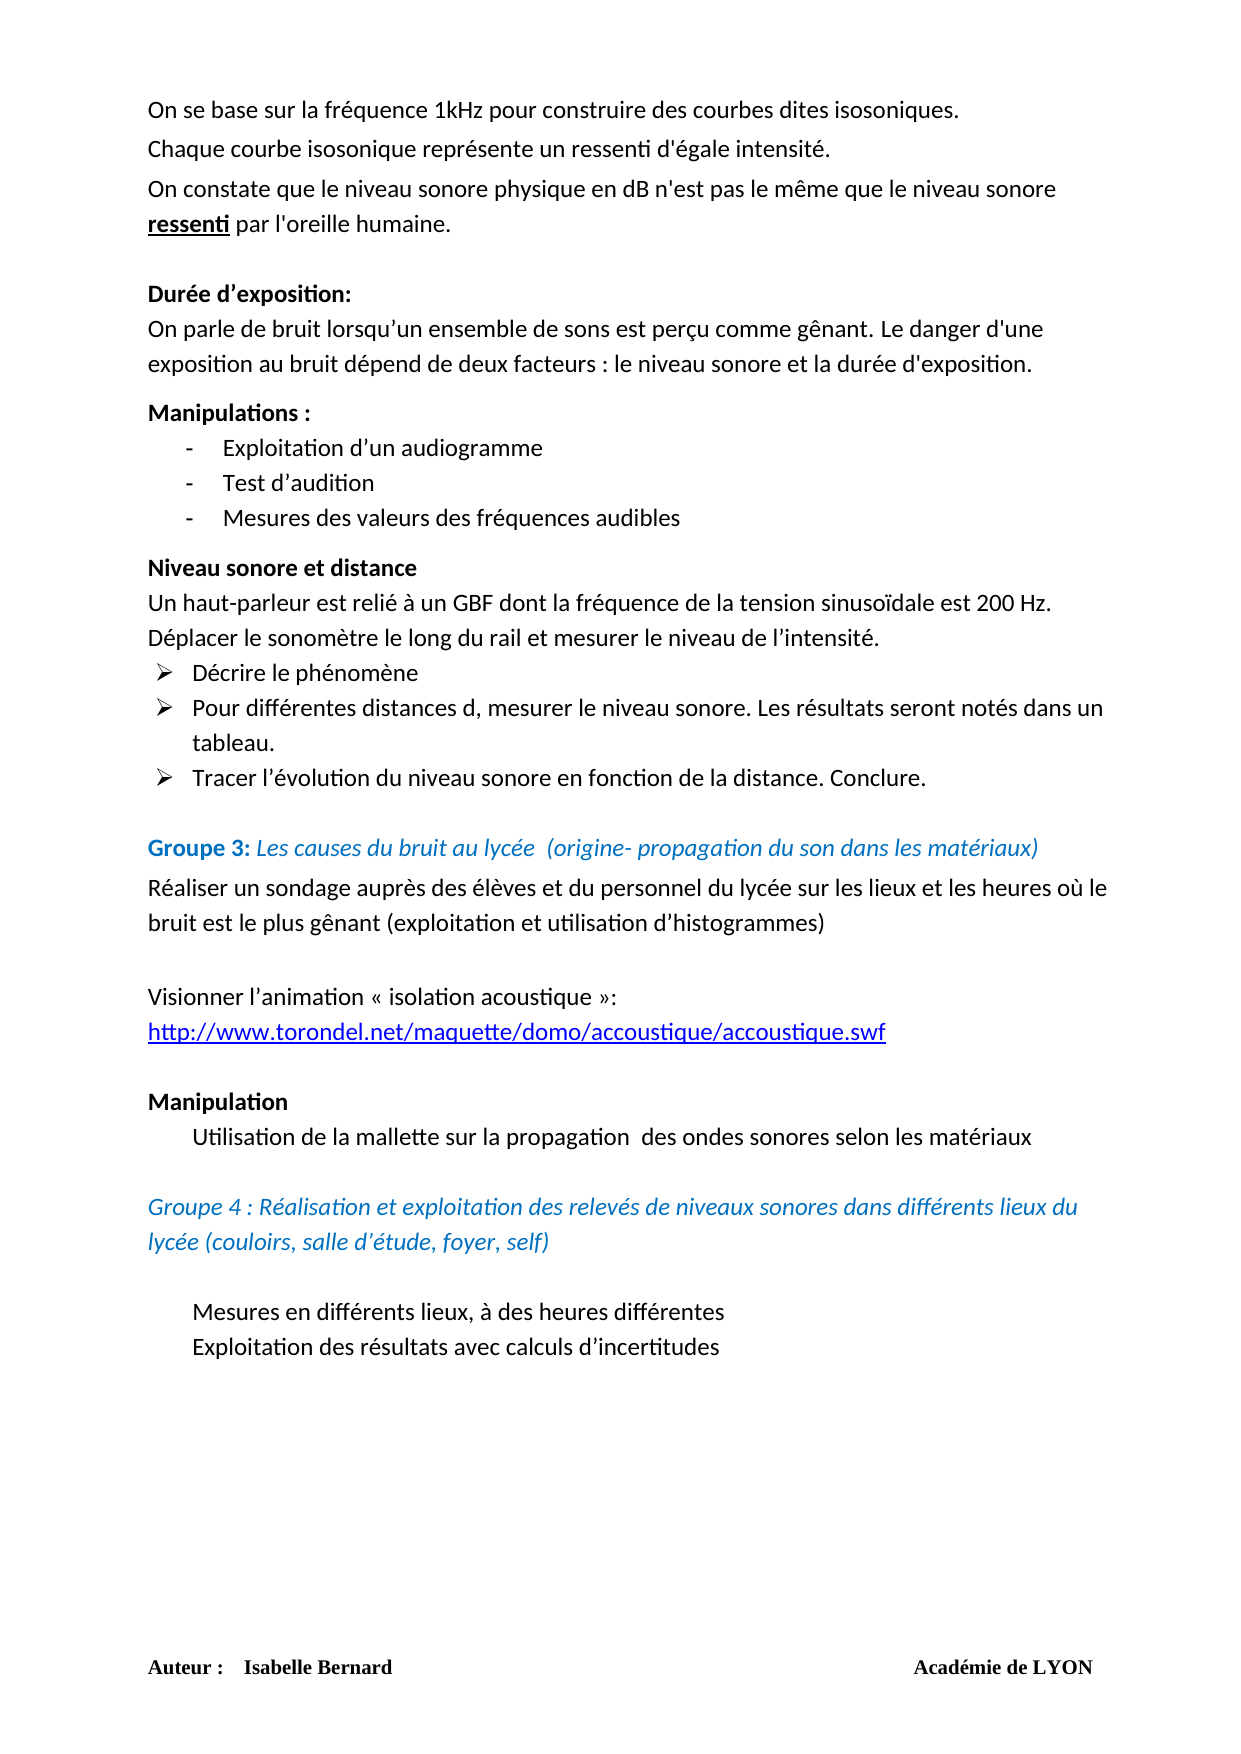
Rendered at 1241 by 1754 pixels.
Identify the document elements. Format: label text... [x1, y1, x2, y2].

list On constate que le niveau sonore physique en dB n'est pas le même que le niveau sonore ressenti par l'oreille humaine. [148, 173, 1122, 238]
list Mesures en différents lieux, à des heures différentes [192, 1296, 1086, 1327]
list Utilisation de la mallette sur la propagation des ondes sonores selon les matériaux [192, 1121, 1086, 1152]
list Décrire le phénomène [154, 657, 1122, 688]
text Groupe 4 : Réalisation et exploitation des relevés de niveaux sonores dans différents lieux du lycée (couloirs, salle d’étude, foyer, self) [148, 1191, 1128, 1257]
list Chaque courbe isosonique représente un ressenti d'égale intensité. [148, 133, 1122, 164]
list Exploitation des résultats avec calculs d’incertitudes [192, 1331, 1086, 1362]
text Déplacer le sonomètre le long du rail et mesurer le niveau de l’intensité. [148, 622, 1122, 653]
text Niveau sonore et distance [148, 552, 1128, 583]
text Visionner l’animation « isolation acoustique »: http://www.torondel.net/maquette/domo/accoustique/accoustique.swf [148, 981, 1131, 1047]
text Manipulation [148, 1086, 1128, 1117]
list Réaliser un sondage auprès des élèves et du personnel du lycée sur les lieux et les heures où le bruit est le plus gênant (exploitation et utilisation d’histogrammes) [148, 872, 1122, 937]
text Durée d’exposition: [148, 278, 1128, 308]
list Test d’audition [185, 467, 1128, 498]
text Manipulations : [148, 397, 1128, 428]
list Pour différentes distances d, mesurer le niveau sonore. Les résultats seront notés dans un tableau. [154, 692, 1122, 758]
text On parle de bruit lorsqu’un ensemble de sons est perçu comme gênant. Le danger d'une exposition au bruit dépend de deux facteurs : le niveau sonore et la durée d'exposition. [148, 313, 1122, 378]
list On se base sur la fréquence 1kHz pour construire des courbes dites isosoniques. [148, 94, 1122, 124]
list Exploitation d’un audiogramme [185, 432, 1128, 463]
list Mesures des valeurs des fréquences audibles [185, 502, 1128, 533]
list Groupe 3: Les causes du bruit au lycée (origine- propagation du son dans les matériaux) [148, 832, 1128, 863]
list Tracer l’évolution du niveau sonore en fonction de la distance. Conclure. [154, 762, 1122, 793]
text Un haut-parleur est relié à un GBF dont la fréquence de la tension sinusoïdale est 200 Hz. [148, 587, 1122, 618]
